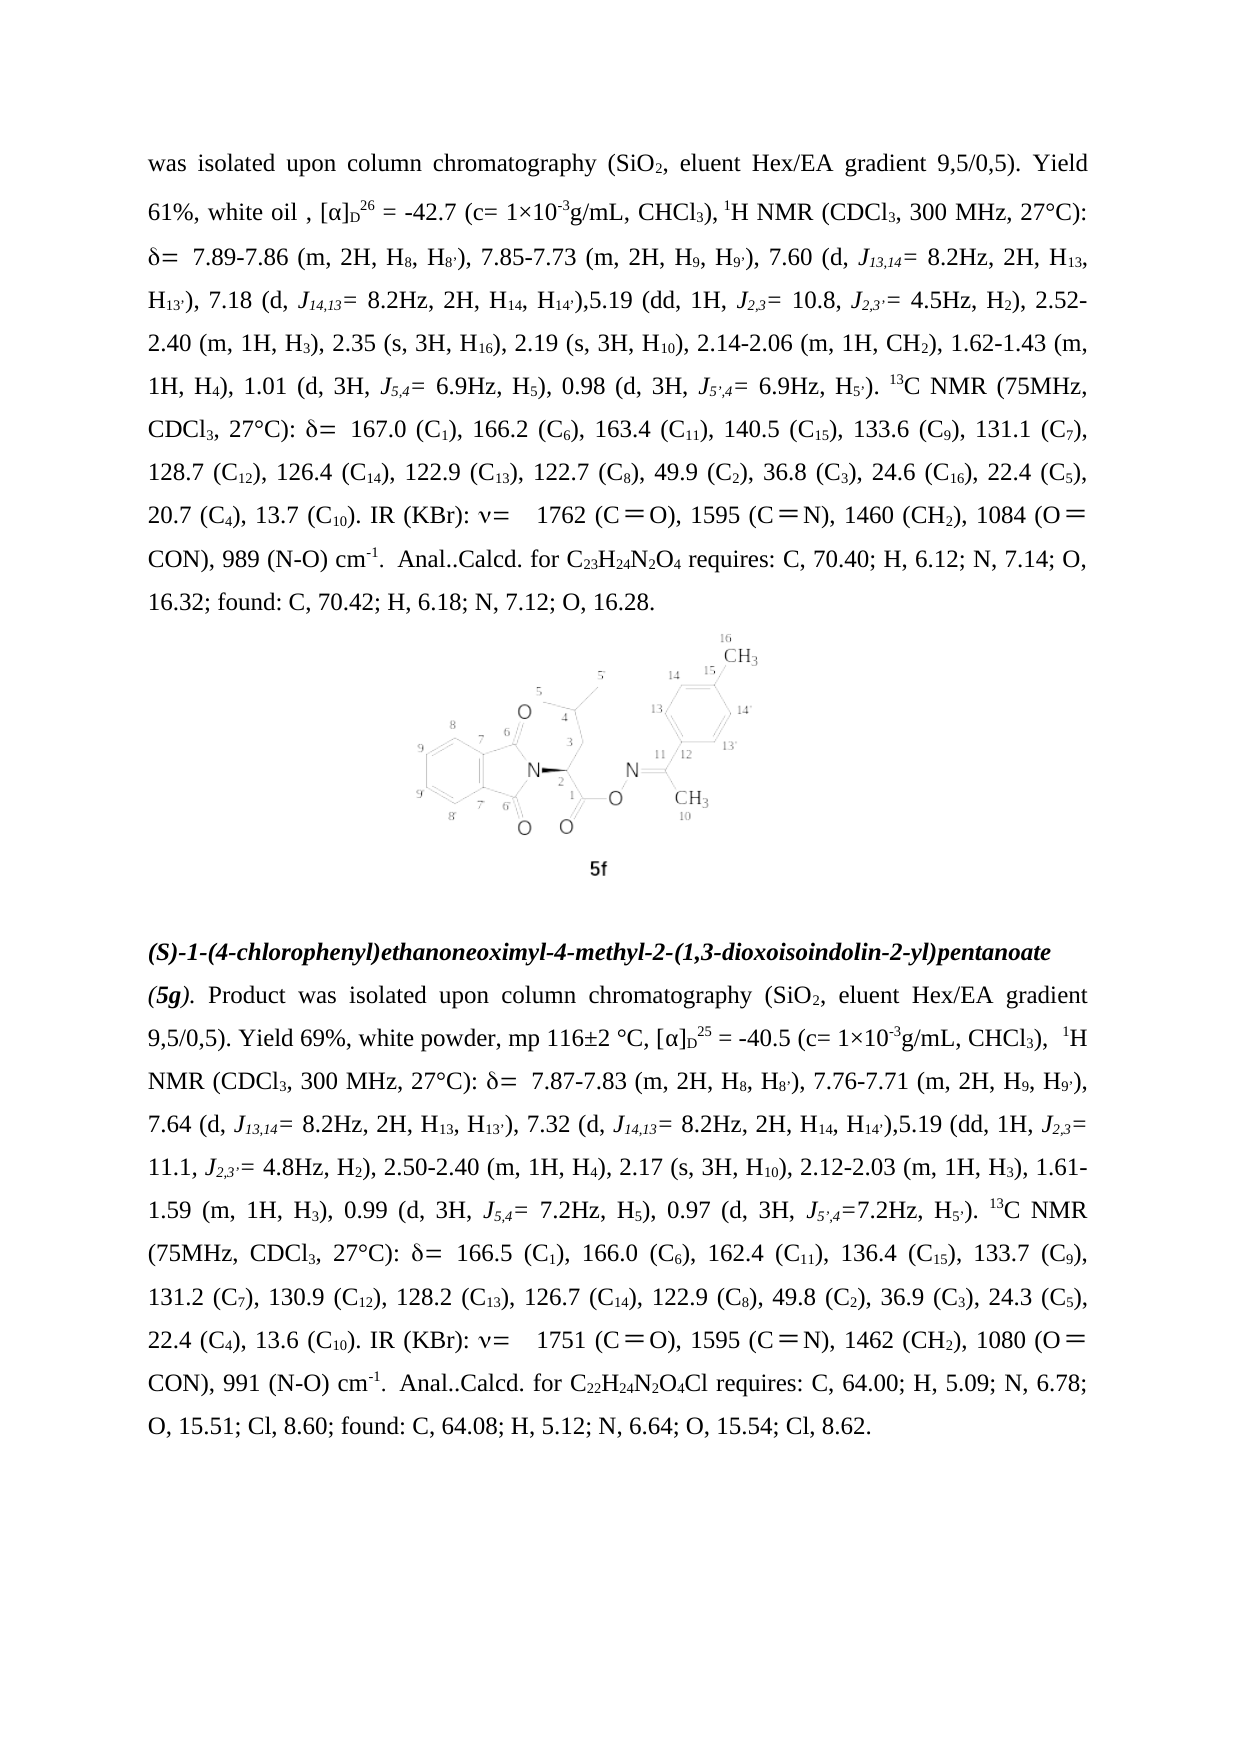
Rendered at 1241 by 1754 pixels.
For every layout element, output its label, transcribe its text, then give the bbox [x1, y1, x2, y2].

text (S)-1-(4-chlorophenyl)ethanoneoximyl-4-methyl-2-(1,3-dioxoisoindolin-2-yl)pentanoate (5g). Product was isolated upon column chromatography (SiO2, eluent Hex/EA gradient 9,5/0,5). Yield 69%, white powder, mp 116±2 °C, [α]D25 = -40.5 (c= 1×10-3g/mL, CHCl3), 1H NMR (CDCl3, 300 MHz, 27°C): 7.87-7.83 (m, 2H, H8, H8’), 7.76-7.71 (m, 2H, H9, H9’), 7.64 (d, J13,14= 8.2Hz, 2H, H13, H13’), 7.32 (d, J14,13= 8.2Hz, 2H, H14, H14’),5.19 (dd, 1H, J2,3= 11.1, J2,3’= 4.8Hz, H2), 2.50-2.40 (m, 1H, H4), 2.17 (s, 3H, H10), 2.12-2.03 (m, 1H, H3), 1.61-1.59 (m, 1H, H3), 0.99 (d, 3H, J5,4= 7.2Hz, H5), 0.97 (d, 3H, J5’,4=7.2Hz, H5’). 13C NMR (75MHz, CDCl3, 27°C): 166.5 (C1), 166.0 (C6), 162.4 (C11), 136.4 (C15), 133.7 (C9), 131.2 (C7), 130.9 (C12), 128.2 (C13), 126.7 (C14), 122.9 (C8), 49.8 (C2), 36.9 (C3), 24.3 (C5), 22.4 (C4), 13.6 (C10). IR (KBr): 1751 (C＝O), 1595 (C＝N), 1462 (CH2), 1080 (O＝CON), 991 (N-O) cm-1Anal..Calcd. for C22H24N2O4Cl requires: C, 64.00; H, 5.09; N, 6.78; O, 15.51; Cl, 8.60; found: C, 64.08; H, 5.12; N, 6.64; O, 15.54; Cl, 8.62. [148, 937, 1088, 1440]
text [148, 148, 1088, 616]
